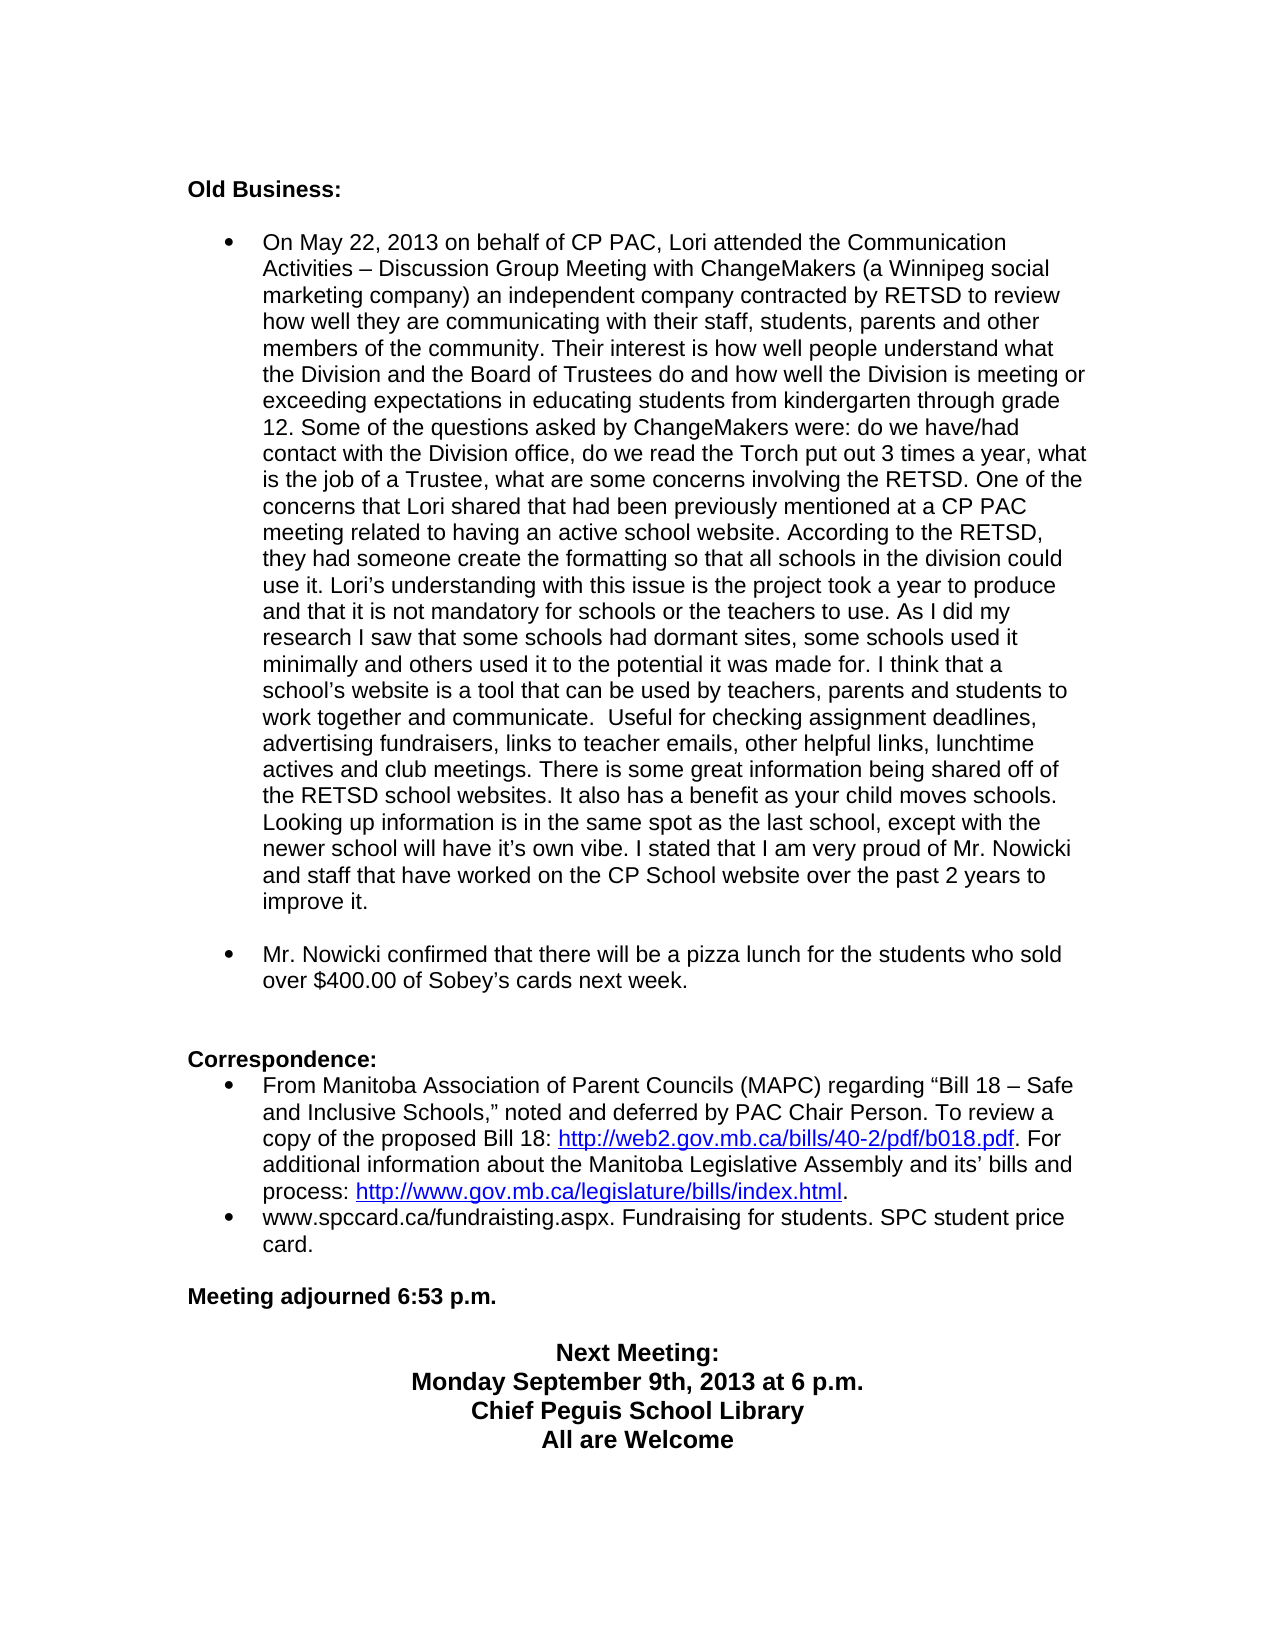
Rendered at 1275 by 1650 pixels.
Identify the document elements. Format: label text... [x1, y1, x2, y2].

list Mr. Nowicki confirmed that there will be a pizza lunch for the students who sold over $400.00 of Sobey’s cards next week. [225, 941, 1087, 993]
list www.spccard.ca/fundraisting.aspx. Fundraising for students. SPC student price card. [225, 1204, 1087, 1257]
text Chief Peguis School Library [187, 1396, 1087, 1424]
list On May 22, 2013 on behalf of CP PAC, Lori attended the Communication Activities – Discussion Group Meeting with ChangeMakers (a Winnipeg social marketing company) an independent company contracted by RETSD to review how well they are communicating with their staff, students, parents and other members of the community. Their interest is how well people understand what the Division and the Board of Trustees do and how well the Division is meeting or exceeding expectations in educating students from kindergarten through grade 12. Some of the questions asked by ChangeMakers were: do we have/had contact with the Division office, do we read the Torch put out 3 times a year, what is the job of a Trustee, what are some concerns involving the RETSD. One of the concerns that Lori shared that had been previously mentioned at a CP PAC meeting related to having an active school website. According to the RETSD, they had someone create the formatting so that all schools in the division could use it. Lori’s understanding with this issue is the project took a year to produce and that it is not mandatory for schools or the teachers to use. As I did my research I saw that some schools had dormant sites, some schools used it minimally and others used it to the potential it was made for. I think that a school’s website is a tool that can be used by teachers, parents and students to work together and communicate. Useful for checking assignment deadlines, advertising fundraisers, links to teacher emails, other helpful links, lunchtime actives and club meetings. There is some great information being shared off of the RETSD school websites. It also has a benefit as your child moves schools. Looking up information is in the same spot as the last school, except with the newer school will have it’s own vibe. I stated that I am very proud of Mr. Nowicki and staff that have worked on the CP School website over the past 2 years to improve it. [225, 229, 1087, 914]
text Meeting adjourned 6:53 p.m. [187, 1283, 1087, 1309]
text Old Business: [187, 176, 1087, 203]
text All are Welcome [187, 1424, 1087, 1453]
text Correspondence: [187, 1046, 1087, 1072]
text Next Meeting: [187, 1338, 1087, 1367]
text Monday September 9th, 2013 at 6 p.m. [187, 1367, 1087, 1396]
list From Manitoba Association of Parent Councils (MAPC) regarding “Bill 18 – Safe and Inclusive Schools,” noted and deferred by PAC Chair Person. To review a copy of the proposed Bill 18: http://web2.gov.mb.ca/bills/40-2/pdf/b018.pdf. For additional information about the Manitoba Legislative Assembly and its’ bills and process: http://www.gov.mb.ca/legislature/bills/index.html. [225, 1072, 1087, 1204]
